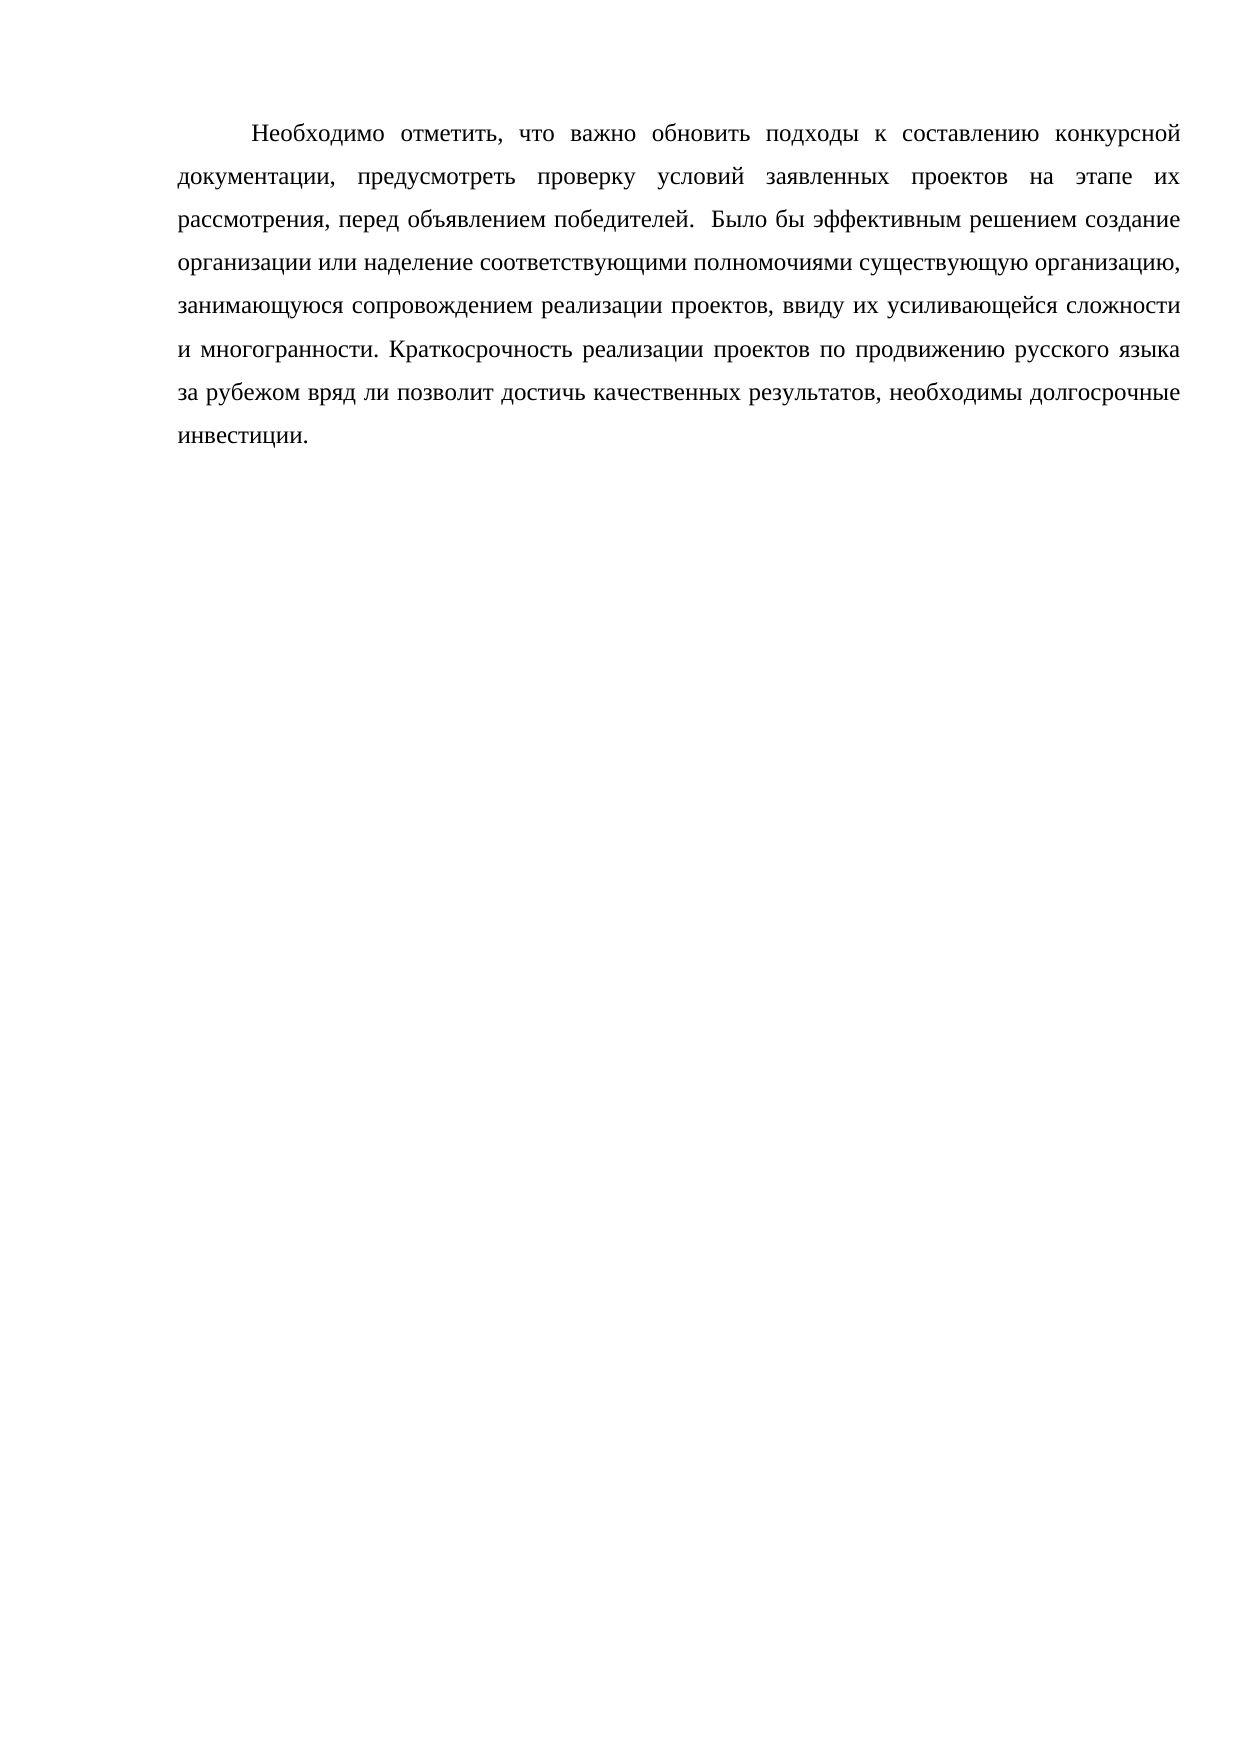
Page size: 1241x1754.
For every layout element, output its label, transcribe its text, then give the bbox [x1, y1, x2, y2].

text Необходимо отметить, что важно обновить подходы к составлению конкурсной документации, предусмотреть проверку условий заявленных проектов на этапе их рассмотрения, перед объявлением победителей. Было бы эффективным решением создание организации или наделение соответствующими полномочиями существующую организацию, занимающуюся сопровождением реализации проектов, ввиду их усиливающейся сложности и многогранности. Краткосрочность реализации проектов по продвижению русского языка за рубежом вряд ли позволит достичь качественных результатов, необходимы долгосрочные инвестиции. [177, 118, 1181, 449]
